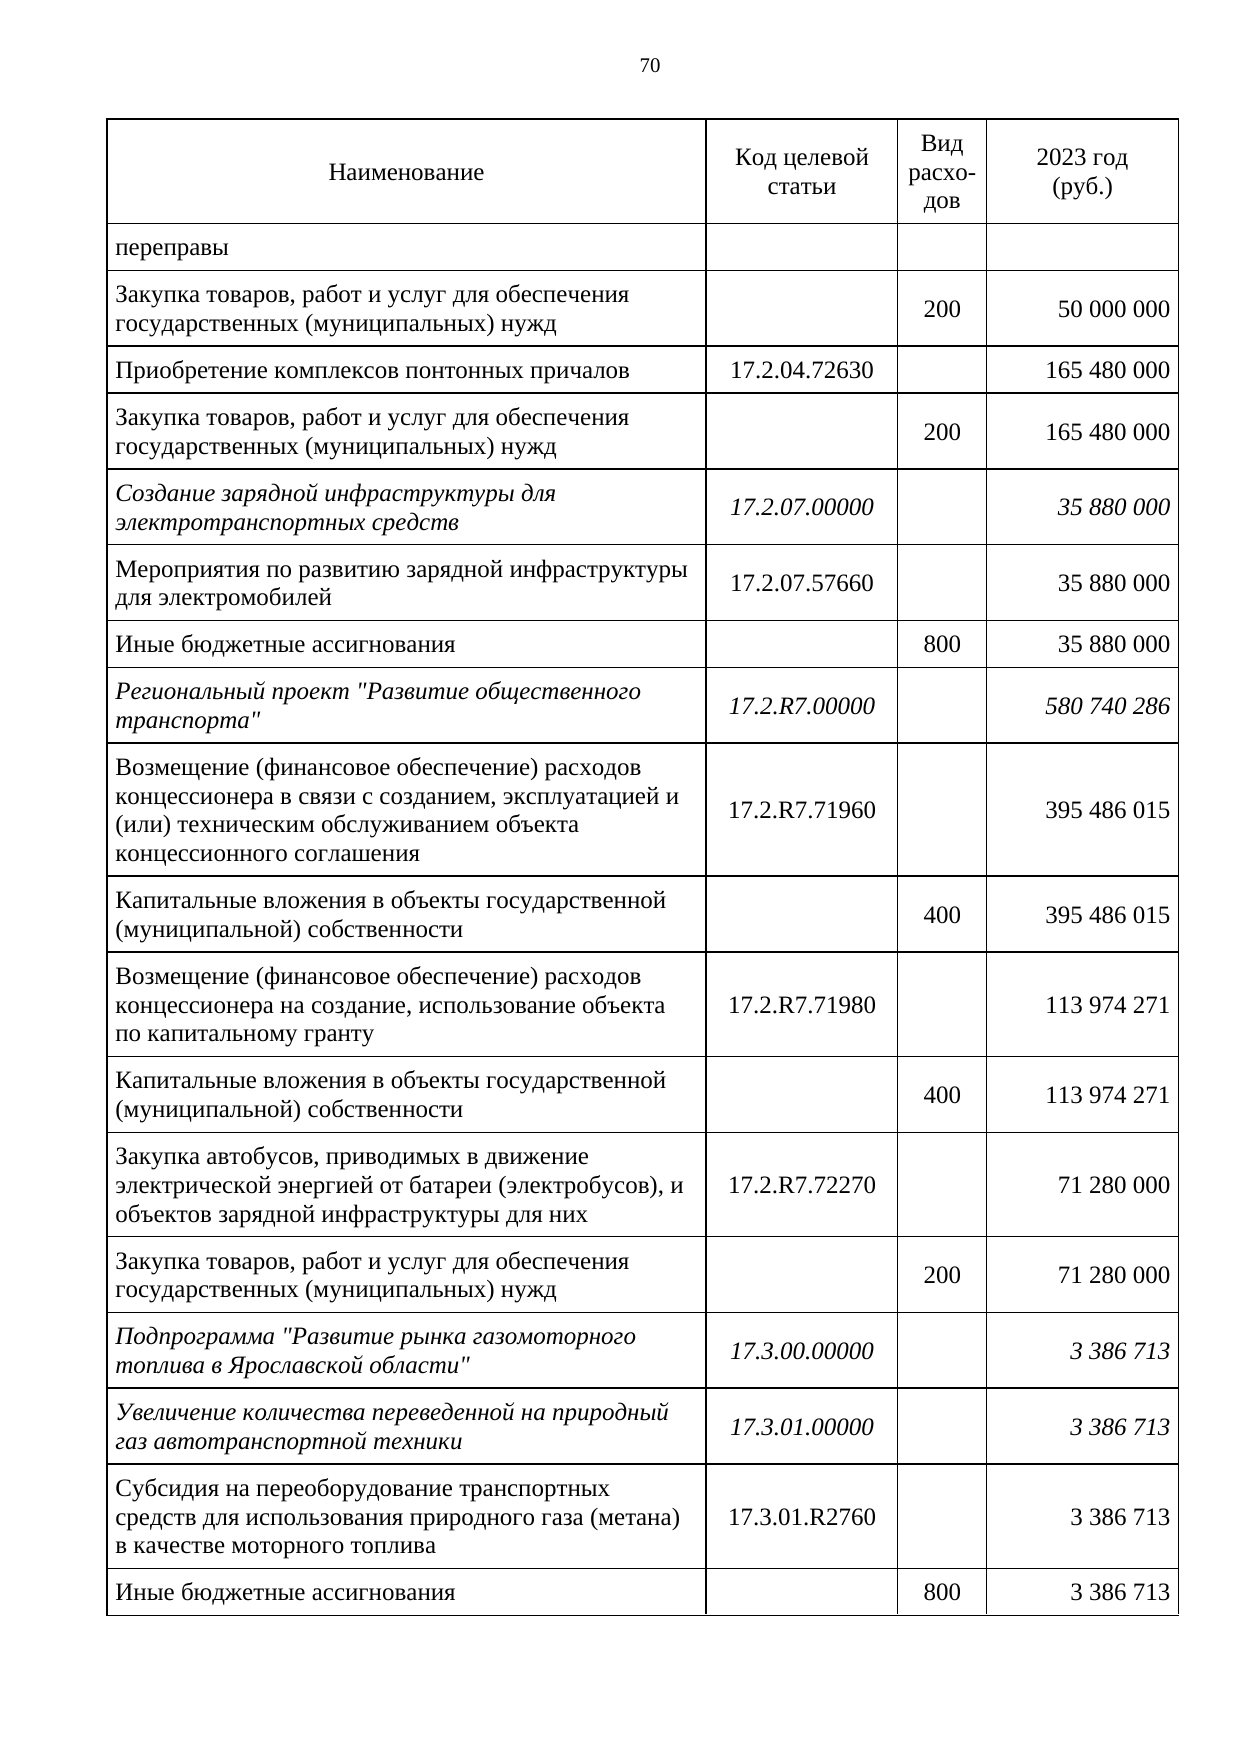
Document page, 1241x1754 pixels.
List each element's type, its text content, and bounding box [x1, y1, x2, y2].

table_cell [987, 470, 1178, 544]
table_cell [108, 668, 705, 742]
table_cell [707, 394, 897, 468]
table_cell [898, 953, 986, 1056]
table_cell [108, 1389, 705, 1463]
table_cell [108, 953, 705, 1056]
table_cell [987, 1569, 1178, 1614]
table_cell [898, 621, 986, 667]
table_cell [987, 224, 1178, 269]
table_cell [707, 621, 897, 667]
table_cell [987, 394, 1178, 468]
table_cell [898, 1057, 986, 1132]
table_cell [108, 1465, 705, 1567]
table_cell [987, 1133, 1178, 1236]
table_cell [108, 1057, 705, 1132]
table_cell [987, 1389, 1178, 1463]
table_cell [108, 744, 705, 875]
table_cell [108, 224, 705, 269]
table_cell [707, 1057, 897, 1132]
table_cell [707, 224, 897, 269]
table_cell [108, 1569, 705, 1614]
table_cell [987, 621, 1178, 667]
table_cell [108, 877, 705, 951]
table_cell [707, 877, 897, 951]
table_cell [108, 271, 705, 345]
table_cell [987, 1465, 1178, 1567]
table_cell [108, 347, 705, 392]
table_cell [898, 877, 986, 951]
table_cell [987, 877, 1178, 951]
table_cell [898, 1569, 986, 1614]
table_header Вид расхо-дов [898, 120, 986, 223]
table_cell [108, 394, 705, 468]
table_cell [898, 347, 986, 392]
table_header Код целевой статьи [707, 120, 897, 223]
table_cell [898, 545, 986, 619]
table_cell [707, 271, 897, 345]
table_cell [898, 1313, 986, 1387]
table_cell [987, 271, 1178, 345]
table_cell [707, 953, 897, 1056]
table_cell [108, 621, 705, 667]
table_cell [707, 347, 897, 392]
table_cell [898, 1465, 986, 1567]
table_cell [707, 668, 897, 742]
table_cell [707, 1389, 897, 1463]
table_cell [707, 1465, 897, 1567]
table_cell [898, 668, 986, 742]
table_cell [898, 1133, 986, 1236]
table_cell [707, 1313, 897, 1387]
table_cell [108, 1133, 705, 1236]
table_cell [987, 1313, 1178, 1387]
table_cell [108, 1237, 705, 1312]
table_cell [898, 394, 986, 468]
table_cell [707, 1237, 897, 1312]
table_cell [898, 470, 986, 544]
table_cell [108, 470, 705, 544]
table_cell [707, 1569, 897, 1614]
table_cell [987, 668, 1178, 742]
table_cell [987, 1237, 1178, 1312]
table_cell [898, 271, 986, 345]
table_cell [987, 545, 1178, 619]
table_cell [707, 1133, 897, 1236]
table_header Наименование [108, 120, 705, 223]
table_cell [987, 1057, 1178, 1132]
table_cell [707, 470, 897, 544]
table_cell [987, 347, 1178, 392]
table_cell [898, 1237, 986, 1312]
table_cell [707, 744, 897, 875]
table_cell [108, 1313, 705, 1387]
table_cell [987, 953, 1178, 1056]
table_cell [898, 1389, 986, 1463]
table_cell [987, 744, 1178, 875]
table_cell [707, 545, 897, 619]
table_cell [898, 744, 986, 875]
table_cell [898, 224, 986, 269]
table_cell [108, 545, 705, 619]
table_header 2023 год (руб.) [987, 120, 1178, 223]
